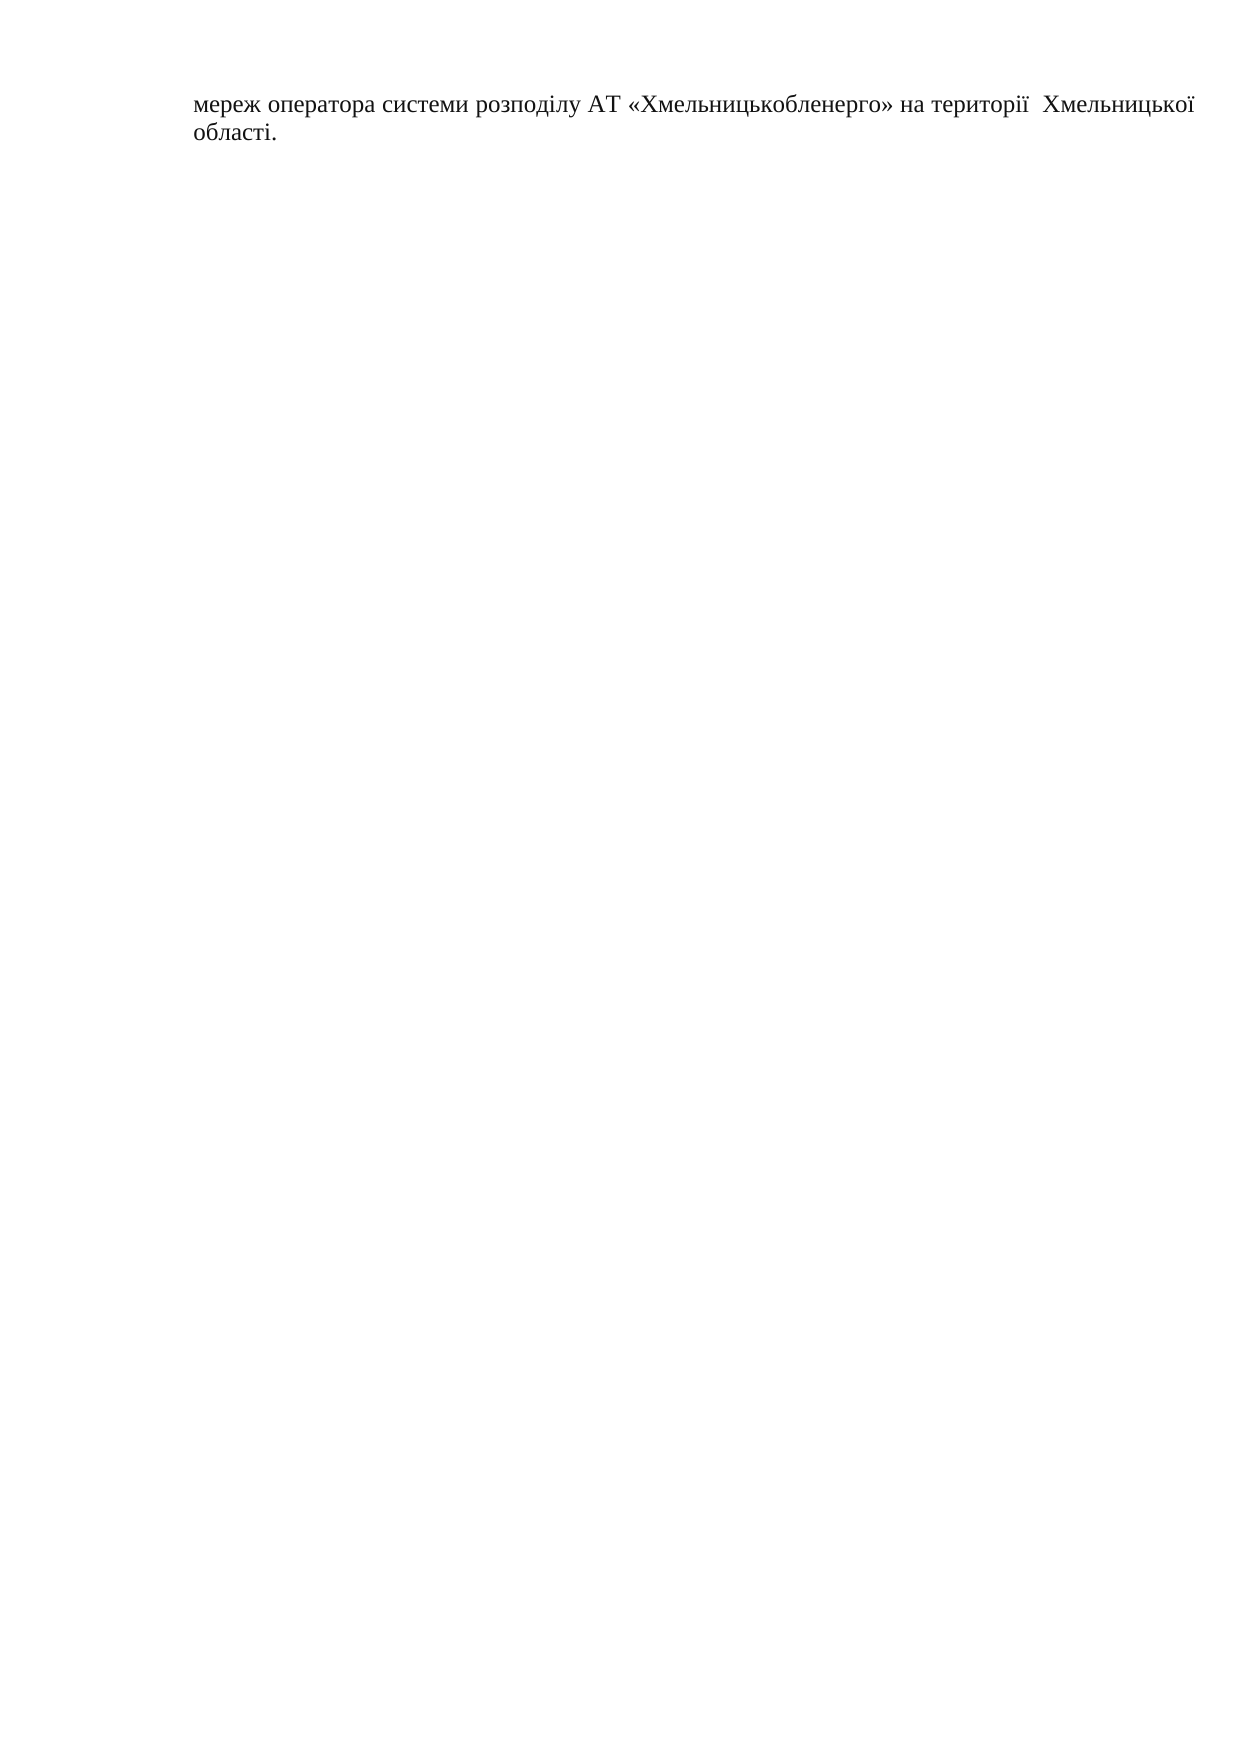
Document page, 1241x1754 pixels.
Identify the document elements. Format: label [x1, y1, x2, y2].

list [156, 89, 1196, 146]
